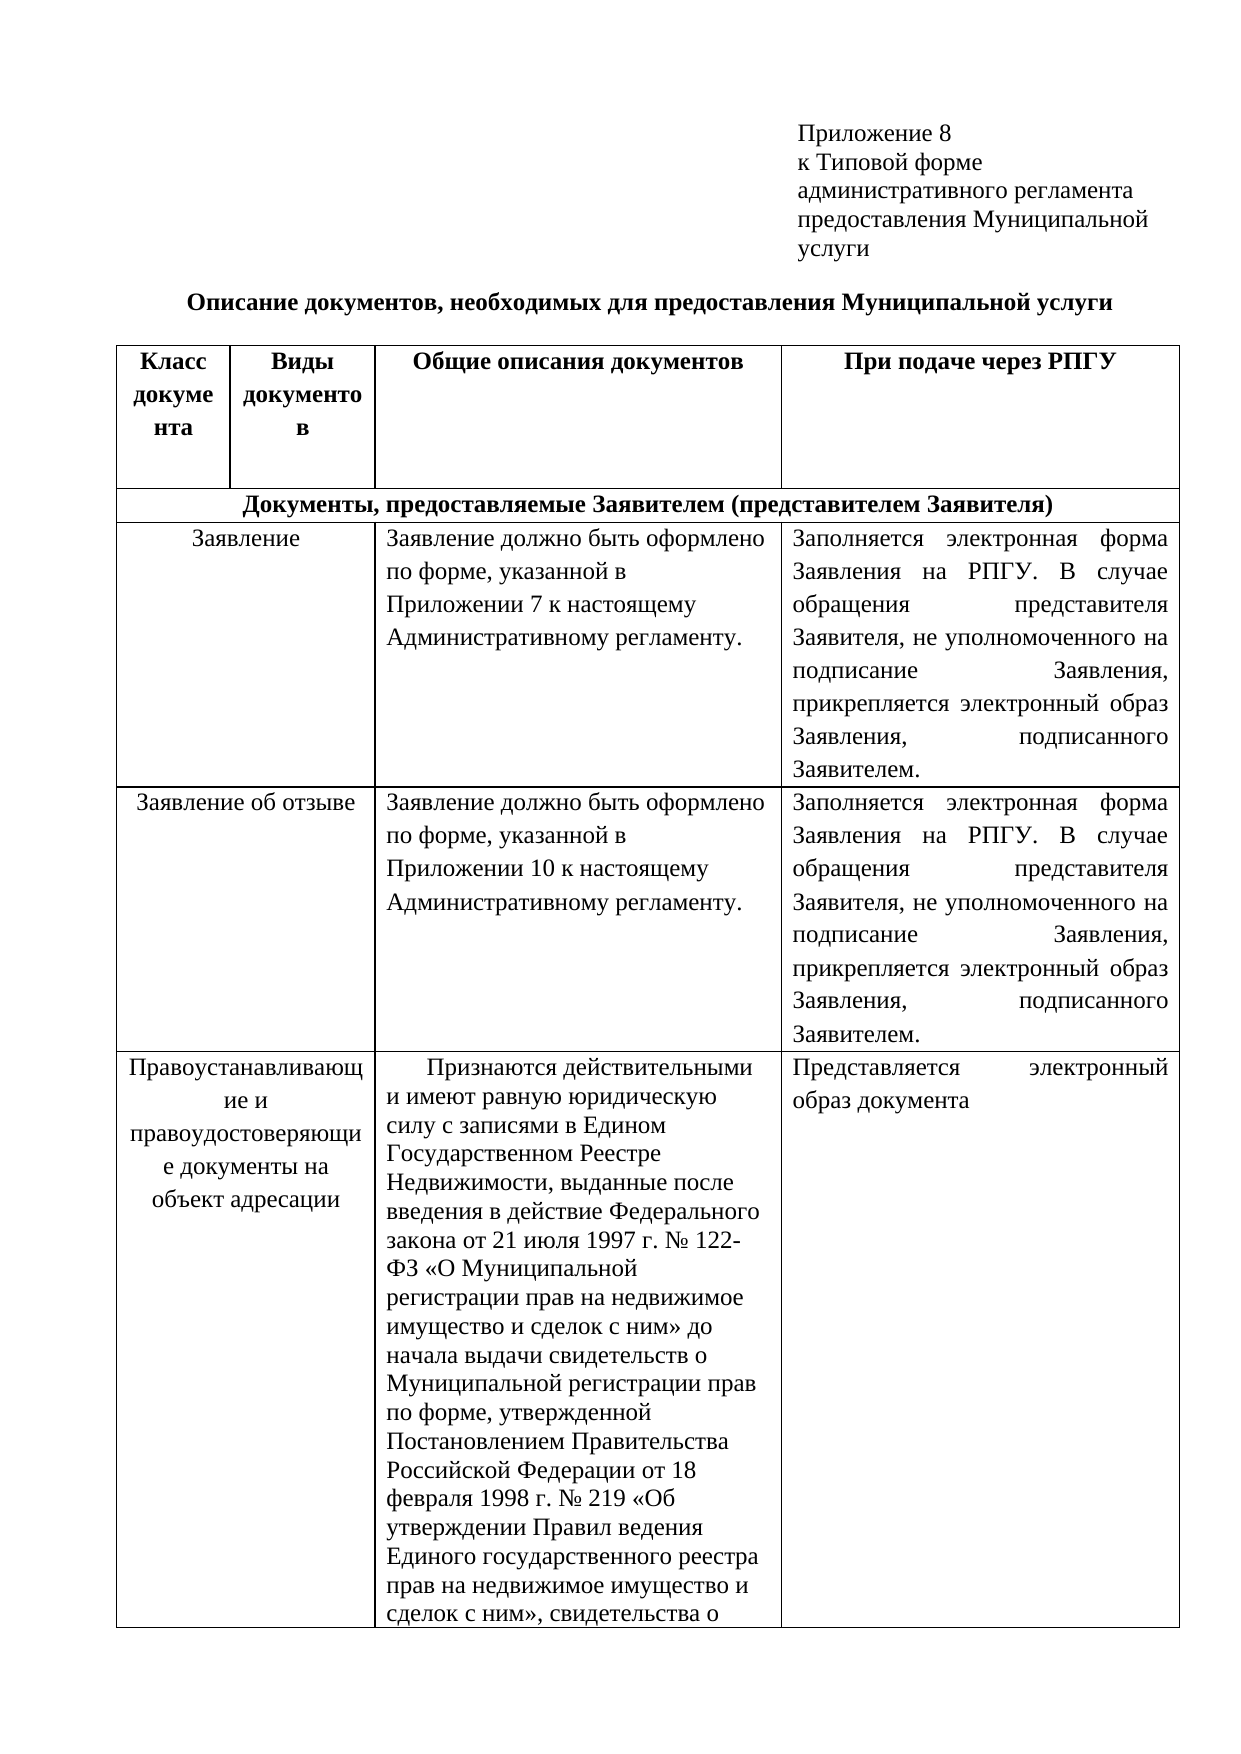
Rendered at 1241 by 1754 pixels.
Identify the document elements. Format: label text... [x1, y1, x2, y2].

text Приложение 8 [797, 118, 1181, 147]
table_cell Заявление [117, 523, 374, 786]
table_header Общие описания документов [376, 346, 781, 488]
text Описание документов, необходимых для предоставления Муниципальной услуги [118, 287, 1181, 316]
text административного регламента предоставления Муниципальной услуги [797, 176, 1181, 262]
table_cell Документы, предоставляемые Заявителем (представителем Заявителя) [117, 489, 1179, 522]
table_cell Заявление должно быть оформлено по форме, указанной в Приложении 7 к настоящему Административному регламенту. [376, 523, 781, 786]
table_cell Заявление должно быть оформлено по форме, указанной в Приложении 10 к настоящему Административному регламенту. [376, 788, 781, 1051]
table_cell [782, 1052, 1179, 1627]
table_cell Заполняется электронная форма Заявления на РПГУ. В случае обращения представителя Заявителя, не уполномоченного на подписание Заявления, прикрепляется электронный образ Заявления, подписанного Заявителем. [782, 523, 1179, 786]
table_header Класс документа [117, 346, 229, 488]
table_header При подаче через РПГУ [782, 346, 1179, 488]
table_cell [117, 1052, 374, 1627]
text к Типовой форме [797, 147, 1181, 176]
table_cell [376, 1052, 781, 1627]
table_cell Заявление об отзыве [117, 788, 374, 1051]
table_cell Заполняется электронная форма Заявления на РПГУ. В случае обращения представителя Заявителя, не уполномоченного на подписание Заявления, прикрепляется электронный образ Заявления, подписанного Заявителем. [782, 788, 1179, 1051]
table_header Виды документов [231, 346, 374, 488]
